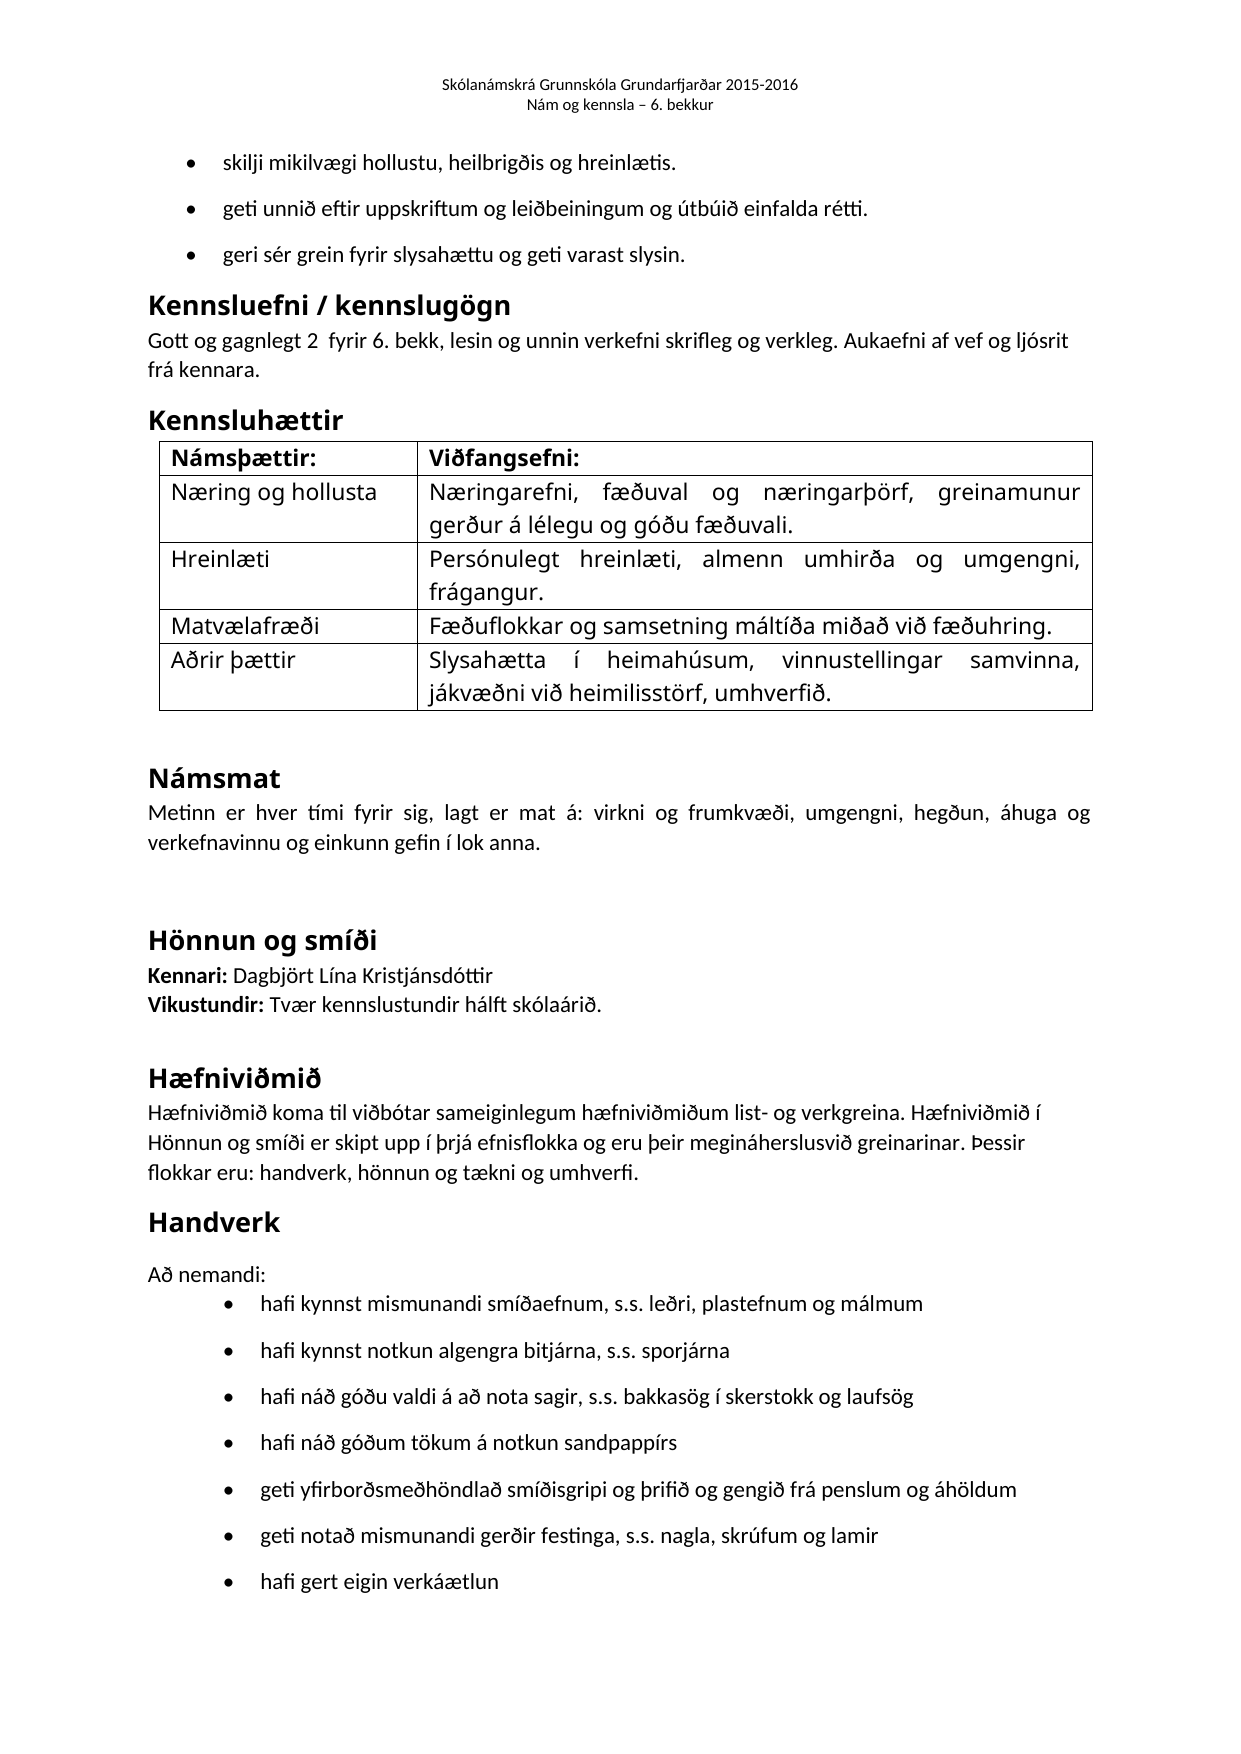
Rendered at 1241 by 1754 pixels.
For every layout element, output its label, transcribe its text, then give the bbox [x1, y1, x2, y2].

list hafi náð góðum tökum á notkun sandpappírs [223, 1428, 1093, 1456]
text Hæfniviðmið koma til viðbótar sameiginlegum hæfniviðmiðum list- og verkgreina. Hæfniviðmið í Hönnun og smíði er skipt upp í þrjá efnisflokka og eru þeir megináherslusvið greinarinar. Þessir flokkar eru: handverk, hönnun og tækni og umhverfi. [148, 1098, 1093, 1186]
text Námsmat [148, 759, 1093, 796]
list hafi kynnst mismunandi smíðaefnum, s.s. leðri, plastefnum og málmum [223, 1289, 1093, 1317]
table_cell Hreinlæti [160, 543, 417, 609]
table_cell Matvælafræði [160, 610, 417, 642]
list hafi gert eigin verkáætlun [223, 1567, 1093, 1596]
text Metinn er hver tími fyrir sig, lagt er mat á: virkni og frumkvæði, umgengni, hegðun, áhuga og verkefnavinnu og einkunn gefin í lok anna. [148, 798, 1093, 856]
table_cell Aðrir þættir [160, 644, 417, 709]
text Kennsluefni / kennslugögn [148, 287, 1093, 323]
list hafi kynnst notkun algengra bitjárna, s.s. sporjárna [223, 1336, 1093, 1364]
table_cell Fæðuflokkar og samsetning máltíða miðað við fæðuhring. [418, 610, 1092, 642]
text Kennari: Dagbjört Lína Kristjánsdóttir [148, 961, 1090, 989]
list geti unnið eftir uppskriftum og leiðbeiningum og útbúið einfalda rétti. [185, 194, 1093, 222]
list hafi náð góðu valdi á að nota sagir, s.s. bakkasög í skerstokk og laufsög [223, 1382, 1093, 1410]
list geti notað mismunandi gerðir festinga, s.s. nagla, skrúfum og lamir [223, 1521, 1093, 1549]
table_cell Slysahætta í heimahúsum, vinnustellingar samvinna, jákvæðni við heimilisstörf, umhverfið. [418, 644, 1092, 709]
table_cell Persónulegt hreinlæti, almenn umhirða og umgengni, frágangur. [418, 543, 1092, 609]
table_cell Næring og hollusta [160, 476, 417, 542]
text Handverk [148, 1204, 1093, 1241]
table_header Námsþættir: [160, 442, 417, 475]
text Að nemandi: [148, 1260, 1093, 1288]
list geri sér grein fyrir slysahættu og geti varast slysin. [185, 240, 1093, 268]
text Hæfniviðmið [148, 1059, 1093, 1096]
table_cell Næringarefni, fæðuval og næringarþörf, greinamunur gerður á lélegu og góðu fæðuvali. [418, 476, 1092, 542]
text Vikustundir: Tvær kennslustundir hálft skólaárið. [148, 990, 1093, 1018]
list skilji mikilvægi hollustu, heilbrigðis og hreinlætis. [185, 148, 1093, 176]
text Gott og gagnlegt 2 fyrir 6. bekk, lesin og unnin verkefni skrifleg og verkleg. Aukaefni af vef og ljósrit frá kennara. [148, 326, 1093, 383]
table_header Viðfangsefni: [418, 442, 1092, 475]
text Kennsluhættir [148, 402, 1093, 439]
list geti yfirborðsmeðhöndlað smíðisgripi og þrifið og gengið frá penslum og áhöldum [223, 1475, 1093, 1503]
subtitle Hönnun og smíði [148, 921, 1093, 958]
